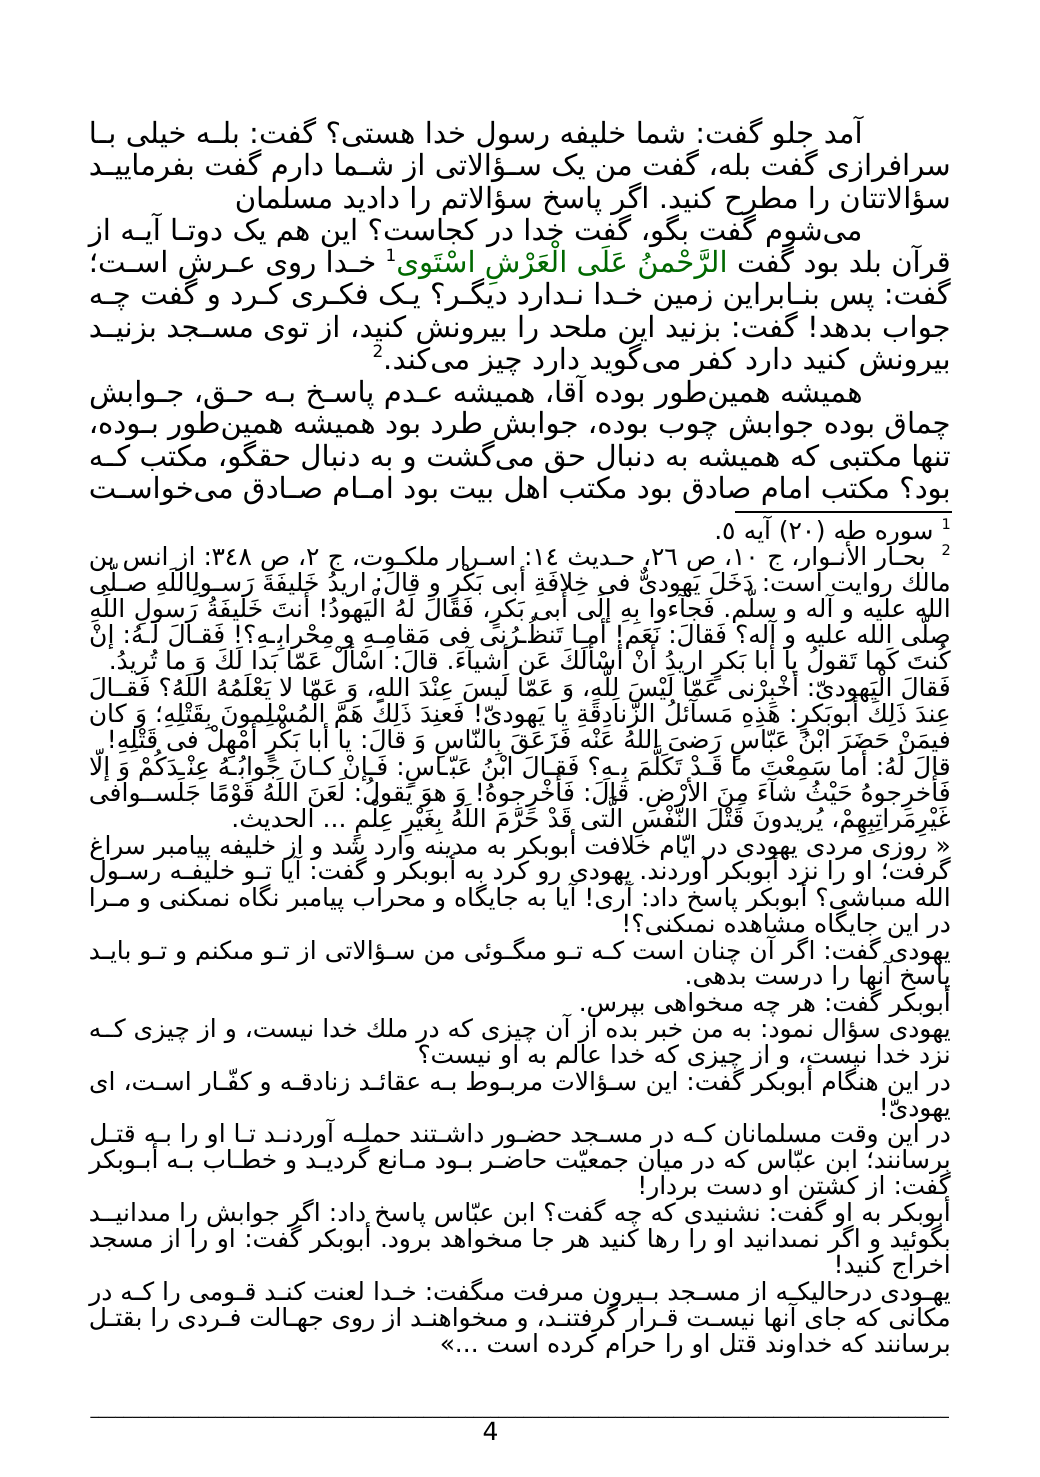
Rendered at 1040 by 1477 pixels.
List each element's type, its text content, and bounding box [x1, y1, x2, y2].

text می‌شوم گفت بگو، گفت خدا در کجاست؟ این هم یک دوتا آیه از قرآن بلد بود گفت‌ الرَّحْمنُ عَلَى الْعَرْشِ اسْتَوى‌ خدا روی عرش است؛ گفت: پس بنابراین زمین خدا ندارد دیگر؟ یک فکری کرد و گفت چه جواب بدهد! گفت: بزنید این ملحد را بیرونش کنید، از توی مسجد بزنید بیرونش کنید دارد کفر می‌گوید دارد چیز می‌کند. [89, 215, 951, 376]
text آمد جلو گفت: شما خلیفه رسول خدا هستی؟ گفت: بله خیلی با سرافرازی گفت بله، گفت من یک سؤالاتی از شما دارم گفت بفرمایید سؤالاتتان را مطرح کنید. اگر پاسخ سؤالاتم را دادید مسلمان‌ [89, 118, 951, 215]
text همیشه همین‌طور بوده آقا، همیشه عدم پاسخ به حق، جوابش چماق بوده جوابش چوب بوده، جوابش طرد بود همیشه همین‌طور بوده، تنها مکتبی که همیشه به دنبال حق می‌گشت و به دنبال حقگو، مکتب که بود؟ مکتب امام صادق بود مکتب اهل بیت بود امام صادق می‌خواست یکی را پیدا کند حرف حق توی کلّه‌اش برود. یک جو فهم داشته باشد، یک جو ادراک داشته باشد، مانده بود یک نفر بیاید انتقاد بکند و بعد جواب بدهد، این کار امام صادق است. [89, 376, 951, 505]
